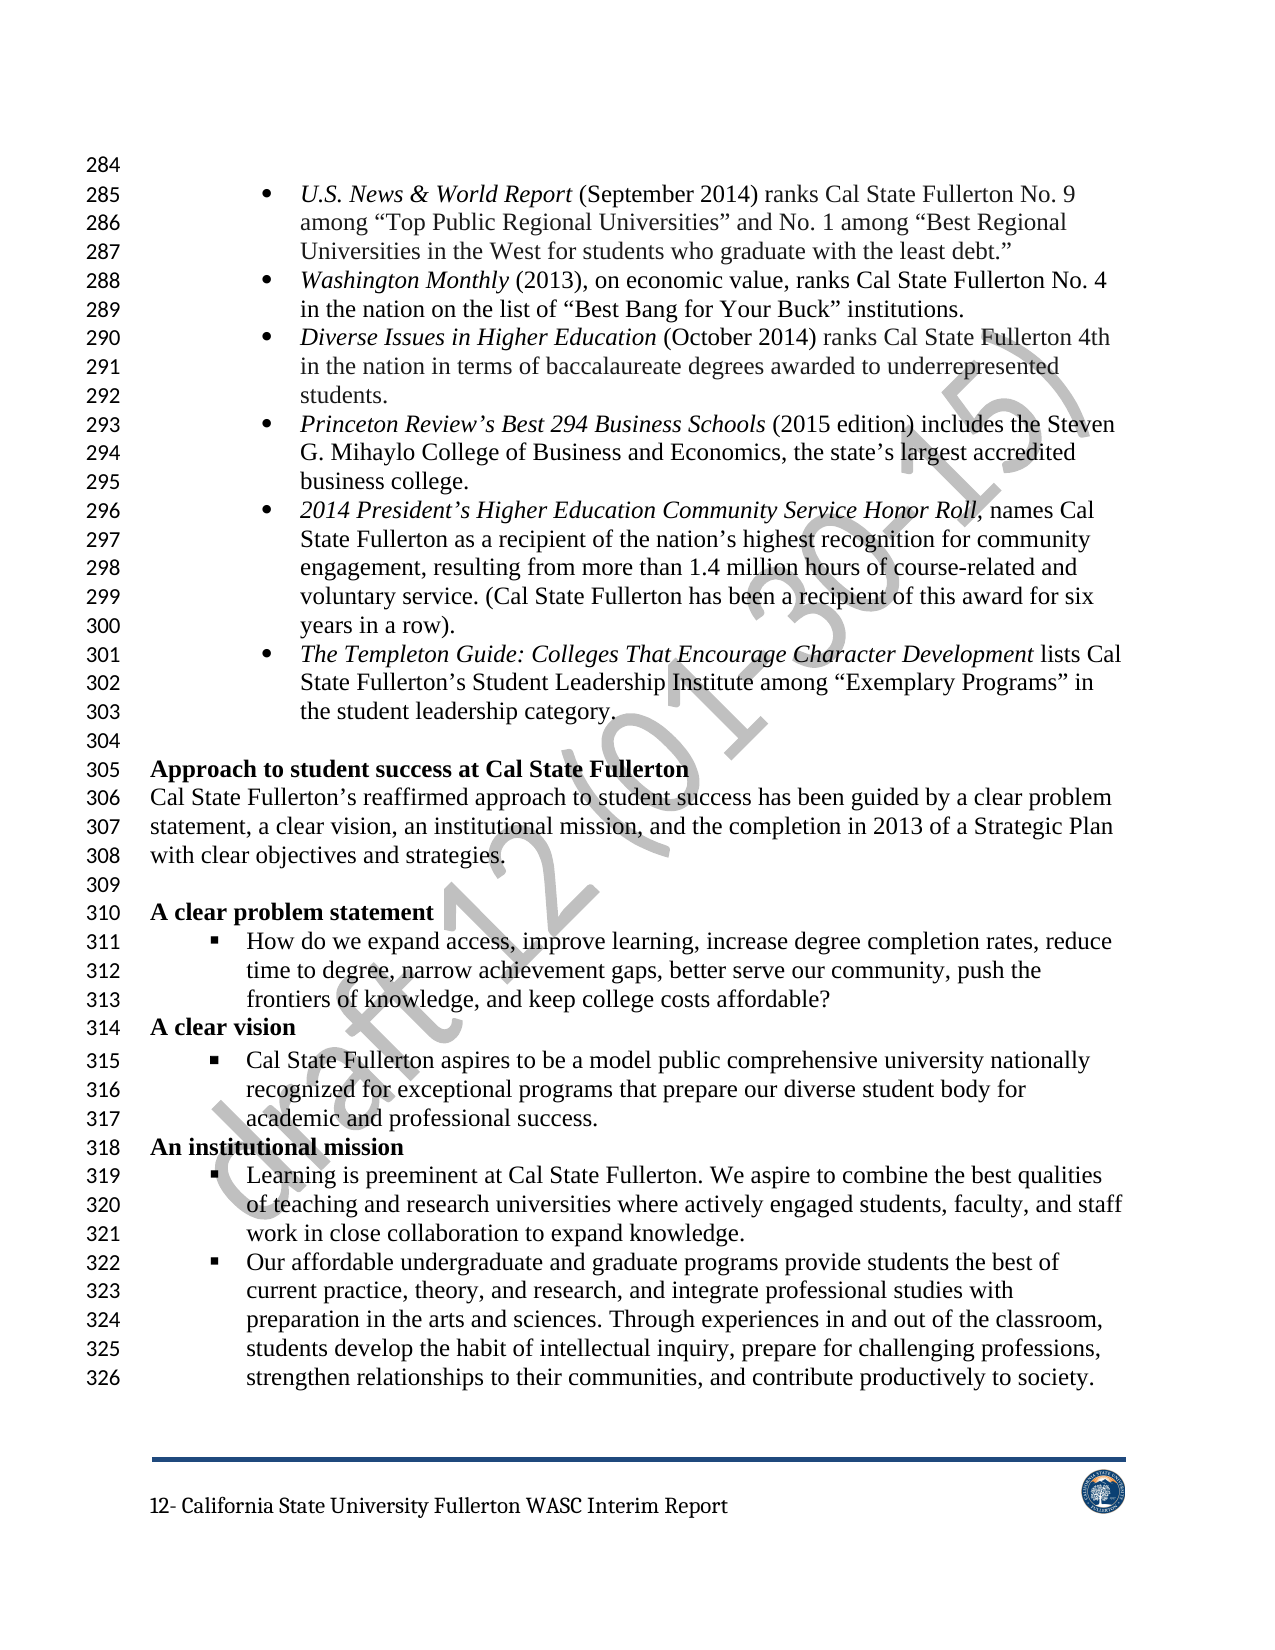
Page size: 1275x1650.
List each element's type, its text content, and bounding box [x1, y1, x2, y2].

text Cal State Fullerton’s reaffirmed approach to student success has been guided by a clear problem statement, a clear vision, an institutional mission, and the completion in 2013 of a Strategic Plan with clear objectives and strategies. [150, 782, 1125, 869]
list Cal State Fullerton aspires to be a model public comprehensive university nationally recognized for exceptional programs that prepare our diverse student body for academic and professional success. [208, 1046, 1125, 1132]
text Approach to student success at Cal State Fullerton [150, 754, 1125, 782]
text A clear problem statement [150, 897, 1125, 926]
text A clear vision [150, 1012, 1125, 1041]
text An institutional mission [150, 1132, 1125, 1161]
list How do we expand access, improve learning, increase degree completion rates, reduce time to degree, narrow achievement gaps, better serve our community, push the frontiers of knowledge, and keep college costs affordable? [208, 926, 1125, 1012]
list Diverse Issues in Higher Education (October 2014) ranks Cal State Fullerton 4th in the nation in terms of baccalaureate degrees awarded to underrepresented students. [262, 322, 1125, 409]
list 2014 President’s Higher Education Community Service Honor Roll, names Cal State Fullerton as a recipient of the nation’s highest recognition for community engagement, resulting from more than 1.4 million hours of course-related and voluntary service. (Cal State Fullerton has been a recipient of this award for six years in a row). [262, 495, 1125, 639]
picture [1081, 1469, 1125, 1514]
list Learning is preeminent at Cal State Fullerton. We aspire to combine the best qualities of teaching and research universities where actively engaged students, faculty, and staff work in close collaboration to expand knowledge. [208, 1161, 1125, 1247]
list The Templeton Guide: Colleges That Encourage Character Development lists Cal State Fullerton’s Student Leadership Institute among “Exemplary Programs” in the student leadership category. [262, 639, 1125, 725]
list Our affordable undergraduate and graduate programs provide students the best of current practice, theory, and research, and integrate professional studies with preparation in the arts and sciences. Through experiences in and out of the classroom, students develop the habit of intellectual inquiry, prepare for challenging professions, strengthen relationships to their communities, and contribute productively to society. [208, 1247, 1125, 1391]
list U.S. News & World Report (September 2014) ranks Cal State Fullerton No. 9 among “Top Public Regional Universities” and No. 1 among “Best Regional Universities in the West for students who graduate with the least debt.” [262, 179, 1125, 265]
list Washington Monthly (2013), on economic value, ranks Cal State Fullerton No. 4 in the nation on the list of “Best Bang for Your Buck” institutions. [262, 265, 1125, 322]
list Princeton Review’s Best 294 Business Schools (2015 edition) includes the Steven G. Mihaylo College of Business and Economics, the state’s largest accredited business college. [262, 409, 1125, 495]
